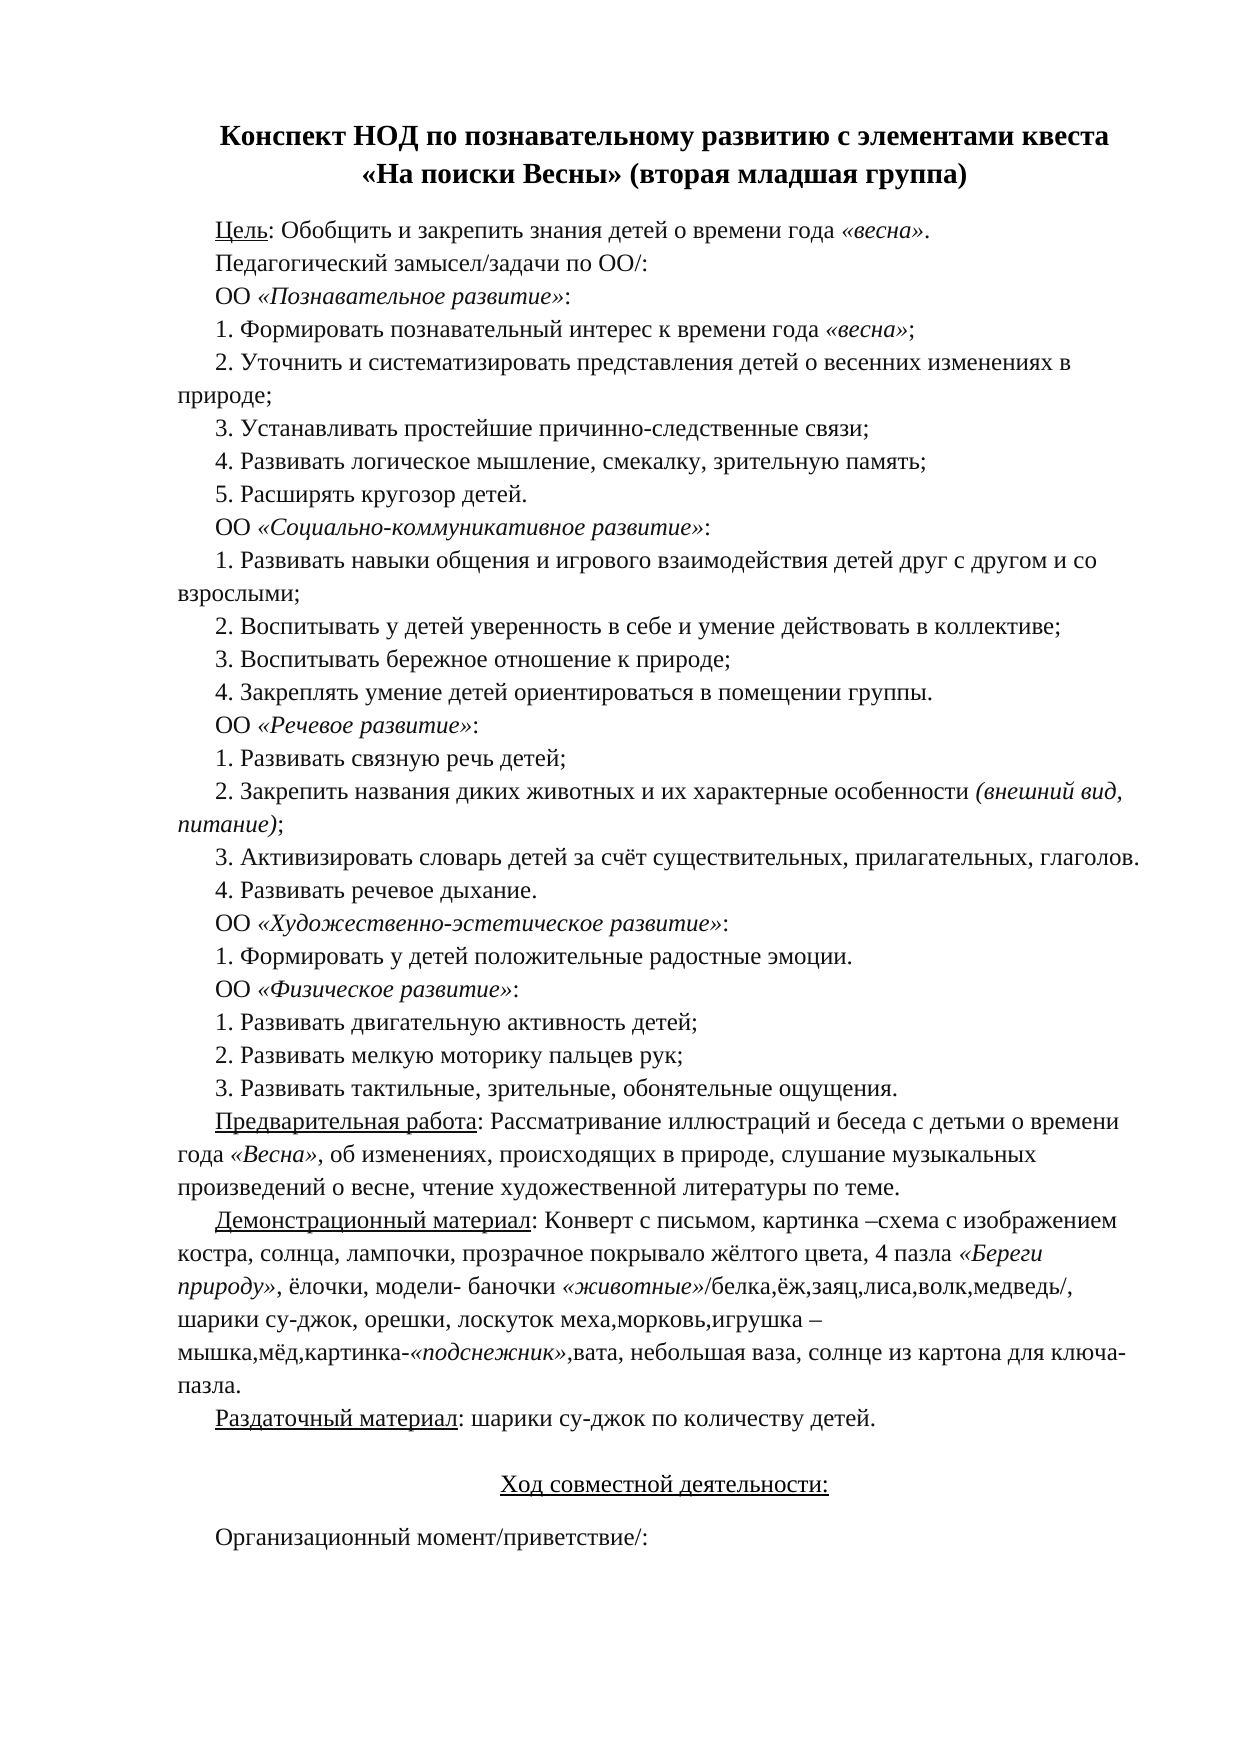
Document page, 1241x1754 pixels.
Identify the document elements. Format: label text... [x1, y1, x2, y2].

text 1. Развивать двигательную активность детей; [177, 1007, 1152, 1036]
text Организационный момент/приветствие/: [177, 1522, 1152, 1551]
text 4. Закреплять умение детей ориентироваться в помещении группы. [177, 677, 1152, 706]
text 3. Воспитывать бережное отношение к природе; [177, 644, 1152, 673]
text Цель: Обобщить и закрепить знания детей о времени года «весна». [177, 215, 1152, 243]
text 4. Развивать логическое мышление, смекалку, зрительную память; [177, 446, 1152, 475]
text Конспект НОД по познавательному развитию с элементами квеста [177, 118, 1152, 152]
text 1. Формировать познавательный интерес к времени года «весна»; [177, 314, 1152, 343]
text 3. Активизировать словарь детей за счёт существительных, прилагательных, глаголов. [177, 842, 1152, 871]
text 1. Формировать у детей положительные радостные эмоции. [177, 941, 1152, 970]
text 2. Развивать мелкую моторику пальцев рук; [177, 1040, 1152, 1069]
text 2. Закрепить названия диких животных и их характерные особенности (внешний вид, питание); [177, 776, 1152, 838]
text ОО «Познавательное развитие»: [177, 281, 1152, 309]
text Раздаточный материал: шарики су-джок по количеству детей. [177, 1403, 1152, 1432]
text Предварительная работа: Рассматривание иллюстраций и беседа с детьми о времени года «Весна», об изменениях, происходящих в природе, слушание музыкальных произведений о весне, чтение художественной литературы по теме. [177, 1106, 1152, 1201]
text Педагогический замысел/задачи по ОО/: [177, 248, 1152, 277]
text 1. Развивать навыки общения и игрового взаимодействия детей друг с другом и со взрослыми; [177, 545, 1152, 607]
text ОО «Социально-коммуникативное развитие»: [177, 512, 1152, 541]
text «На поиски Весны» (вторая младшая группа) [177, 157, 1152, 190]
text 2. Уточнить и систематизировать представления детей о весенних изменениях в природе; [177, 347, 1152, 409]
text 1. Развивать связную речь детей; [177, 743, 1152, 772]
text 3. Развивать тактильные, зрительные, обонятельные ощущения. [177, 1073, 1152, 1102]
text 3. Устанавливать простейшие причинно-следственные связи; [177, 413, 1152, 442]
text ОО «Художественно-эстетическое развитие»: [177, 908, 1152, 937]
text 2. Воспитывать у детей уверенность в себе и умение действовать в коллективе; [177, 611, 1152, 640]
text ОО «Речевое развитие»: [177, 710, 1152, 739]
subtitle Ход совместной деятельности: [177, 1469, 1152, 1498]
text ОО «Физическое развитие»: [177, 974, 1152, 1003]
text 4. Развивать речевое дыхание. [177, 875, 1152, 904]
text 5. Расширять кругозор детей. [177, 479, 1152, 508]
text Демонстрационный материал: Конверт с письмом, картинка –схема с изображением костра, солнца, лампочки, прозрачное покрывало жёлтого цвета, 4 пазла «Береги природу», ёлочки, модели- баночки «животные»/белка,ёж,заяц,лиса,волк,медведь/, шарики су-джок, орешки, лоскуток меха,морковь,игрушка –мышка,мёд,картинка-«подснежник»,вата, небольшая ваза, солнце из картона для ключа-пазла. [177, 1205, 1152, 1399]
